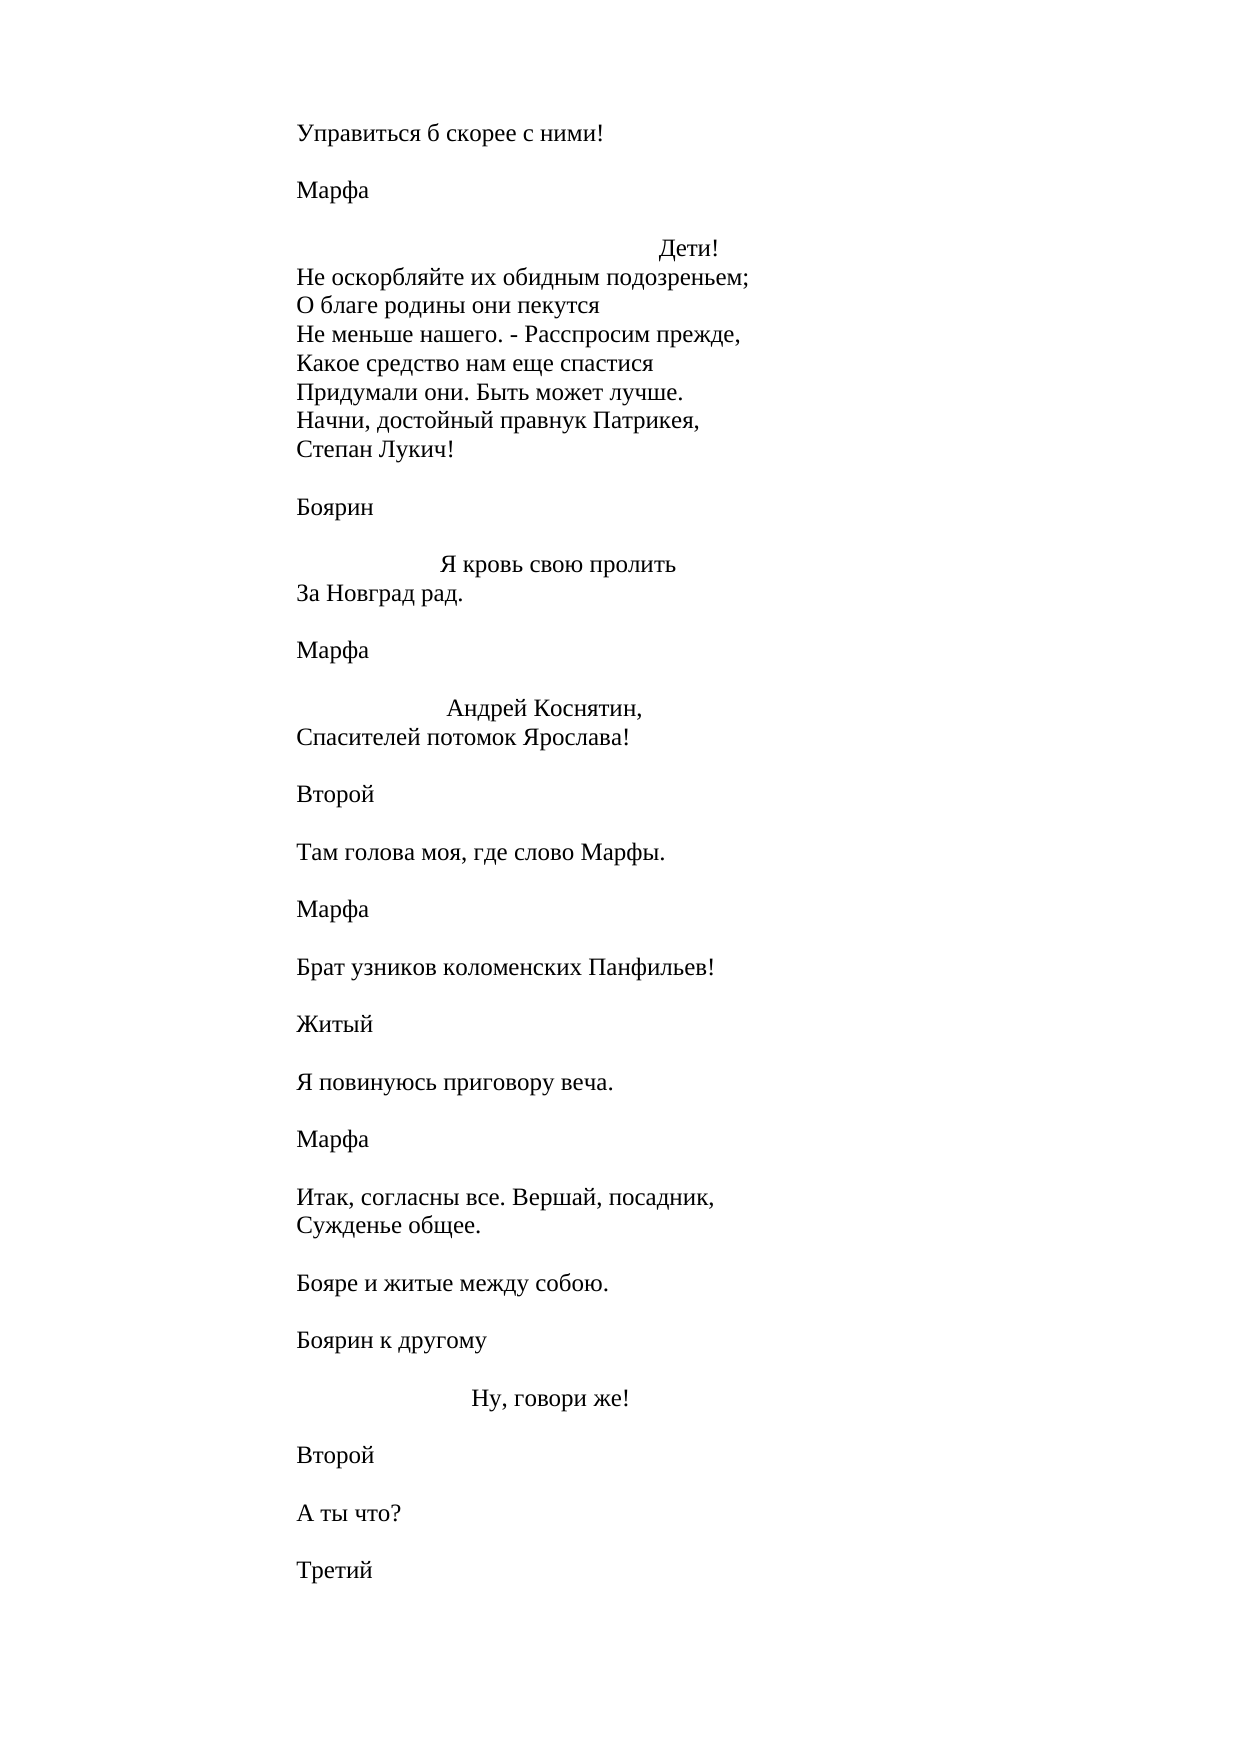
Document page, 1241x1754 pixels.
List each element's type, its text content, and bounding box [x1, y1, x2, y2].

text Марфа [252, 636, 1152, 664]
text Начни, достойный правнук Патрикея, [252, 406, 1152, 434]
text Придумали они. Быть может лучше. [252, 377, 1152, 406]
text Я кровь свою пролить [252, 549, 1152, 578]
text Не меньше нашего. - Расспросим прежде, [252, 319, 1152, 348]
text Не оскорбляйте их обидным подозреньем; [252, 262, 1152, 291]
text Степан Лукич! [252, 434, 1152, 463]
text Ну, говори же! [252, 1383, 1152, 1412]
text О благе родины они пекутся [252, 291, 1152, 319]
text Марфа [252, 1124, 1152, 1153]
text Житый [252, 1009, 1152, 1038]
text Управиться б скорее с ними! [252, 118, 1152, 147]
text Итак, согласны все. Вершай, посадник, [252, 1182, 1152, 1211]
text Второй [252, 1441, 1152, 1469]
text Второй [252, 779, 1152, 808]
text Марфа [252, 176, 1152, 204]
text Я повинуюсь приговору веча. [252, 1067, 1152, 1096]
text А ты что? [252, 1498, 1152, 1527]
text Дети! [252, 233, 1152, 262]
text Сужденье общее. [252, 1211, 1152, 1239]
text Третий [252, 1556, 1152, 1584]
text Боярин к другому [252, 1326, 1152, 1354]
text Спасителей потомок Ярослава! [252, 722, 1152, 751]
text Бояре и житые между собою. [252, 1268, 1152, 1297]
text Андрей Коснятин, [252, 693, 1152, 722]
text Какое средство нам еще спастися [252, 348, 1152, 377]
text Брат узников коломенских Панфильев! [252, 952, 1152, 981]
text Боярин [252, 492, 1152, 521]
text За Новград рад. [252, 578, 1152, 607]
text Марфа [252, 894, 1152, 923]
text Там голова моя, где слово Марфы. [252, 837, 1152, 866]
